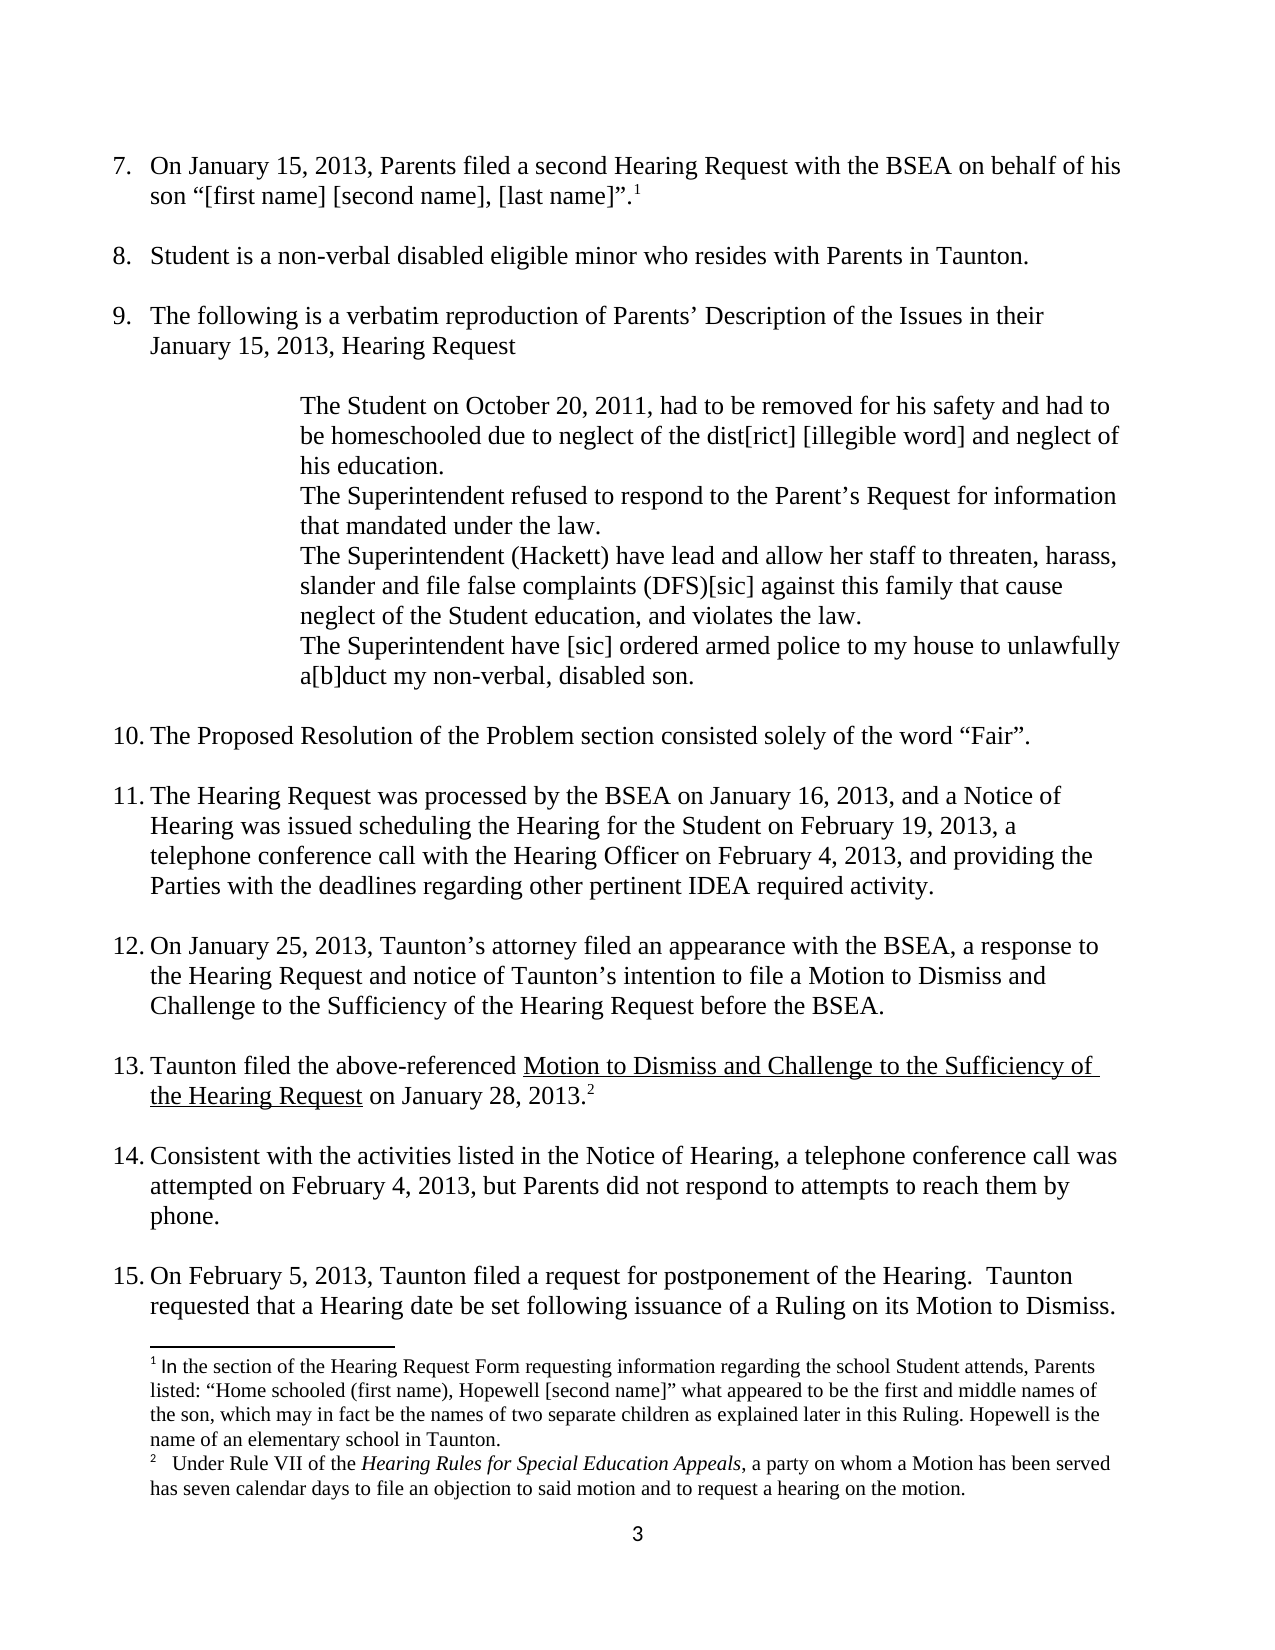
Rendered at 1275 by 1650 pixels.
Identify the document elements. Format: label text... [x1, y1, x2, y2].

text The Superintendent have [sic] ordered armed police to my house to unlawfully a[b]duct my non-verbal, disabled son. [300, 630, 1125, 690]
list The following is a verbatim reproduction of Parents’ Description of the Issues in their January 15, 2013, Hearing Request [112, 300, 1125, 360]
list The Hearing Request was processed by the BSEA on January 16, 2013, and a Notice of Hearing was issued scheduling the Hearing for the Student on February 19, 2013, a telephone conference call with the Hearing Officer on February 4, 2013, and providing the Parties with the deadlines regarding other pertinent IDEA required activity. [112, 780, 1125, 900]
list On January 15, 2013, Parents filed a second Hearing Request with the BSEA on behalf of his son “[first name] [second name], [last name]”. [112, 150, 1125, 210]
text The Student on October 20, 2011, had to be removed for his safety and had to be homeschooled due to neglect of the dist[rict] [illegible word] and neglect of his education. [300, 390, 1125, 480]
text The Superintendent (Hackett) have lead and allow her staff to threaten, harass, slander and file false complaints (DFS)[sic] against this family that cause neglect of the Student education, and violates the law. [300, 540, 1125, 630]
list Consistent with the activities listed in the Notice of Hearing, a telephone conference call was attempted on February 4, 2013, but Parents did not respond to attempts to reach them by phone. [112, 1140, 1125, 1230]
list Taunton filed the above-referenced Motion to Dismiss and Challenge to the Sufficiency of the Hearing Request on January 28, 2013. [112, 1050, 1125, 1110]
list The Proposed Resolution of the Problem section consisted solely of the word “Fair”. [112, 720, 1125, 750]
list On January 25, 2013, Taunton’s attorney filed an appearance with the BSEA, a response to the Hearing Request and notice of Taunton’s intention to file a Motion to Dismiss and Challenge to the Sufficiency of the Hearing Request before the BSEA. [112, 930, 1125, 1020]
list Student is a non-verbal disabled eligible minor who resides with Parents in Taunton. [112, 240, 1125, 270]
list On February 5, 2013, Taunton filed a request for postponement of the Hearing. Taunton requested that a Hearing date be set following issuance of a Ruling on its Motion to Dismiss. [112, 1260, 1125, 1320]
text The Superintendent refused to respond to the Parent’s Request for information that mandated under the law. [300, 480, 1125, 540]
